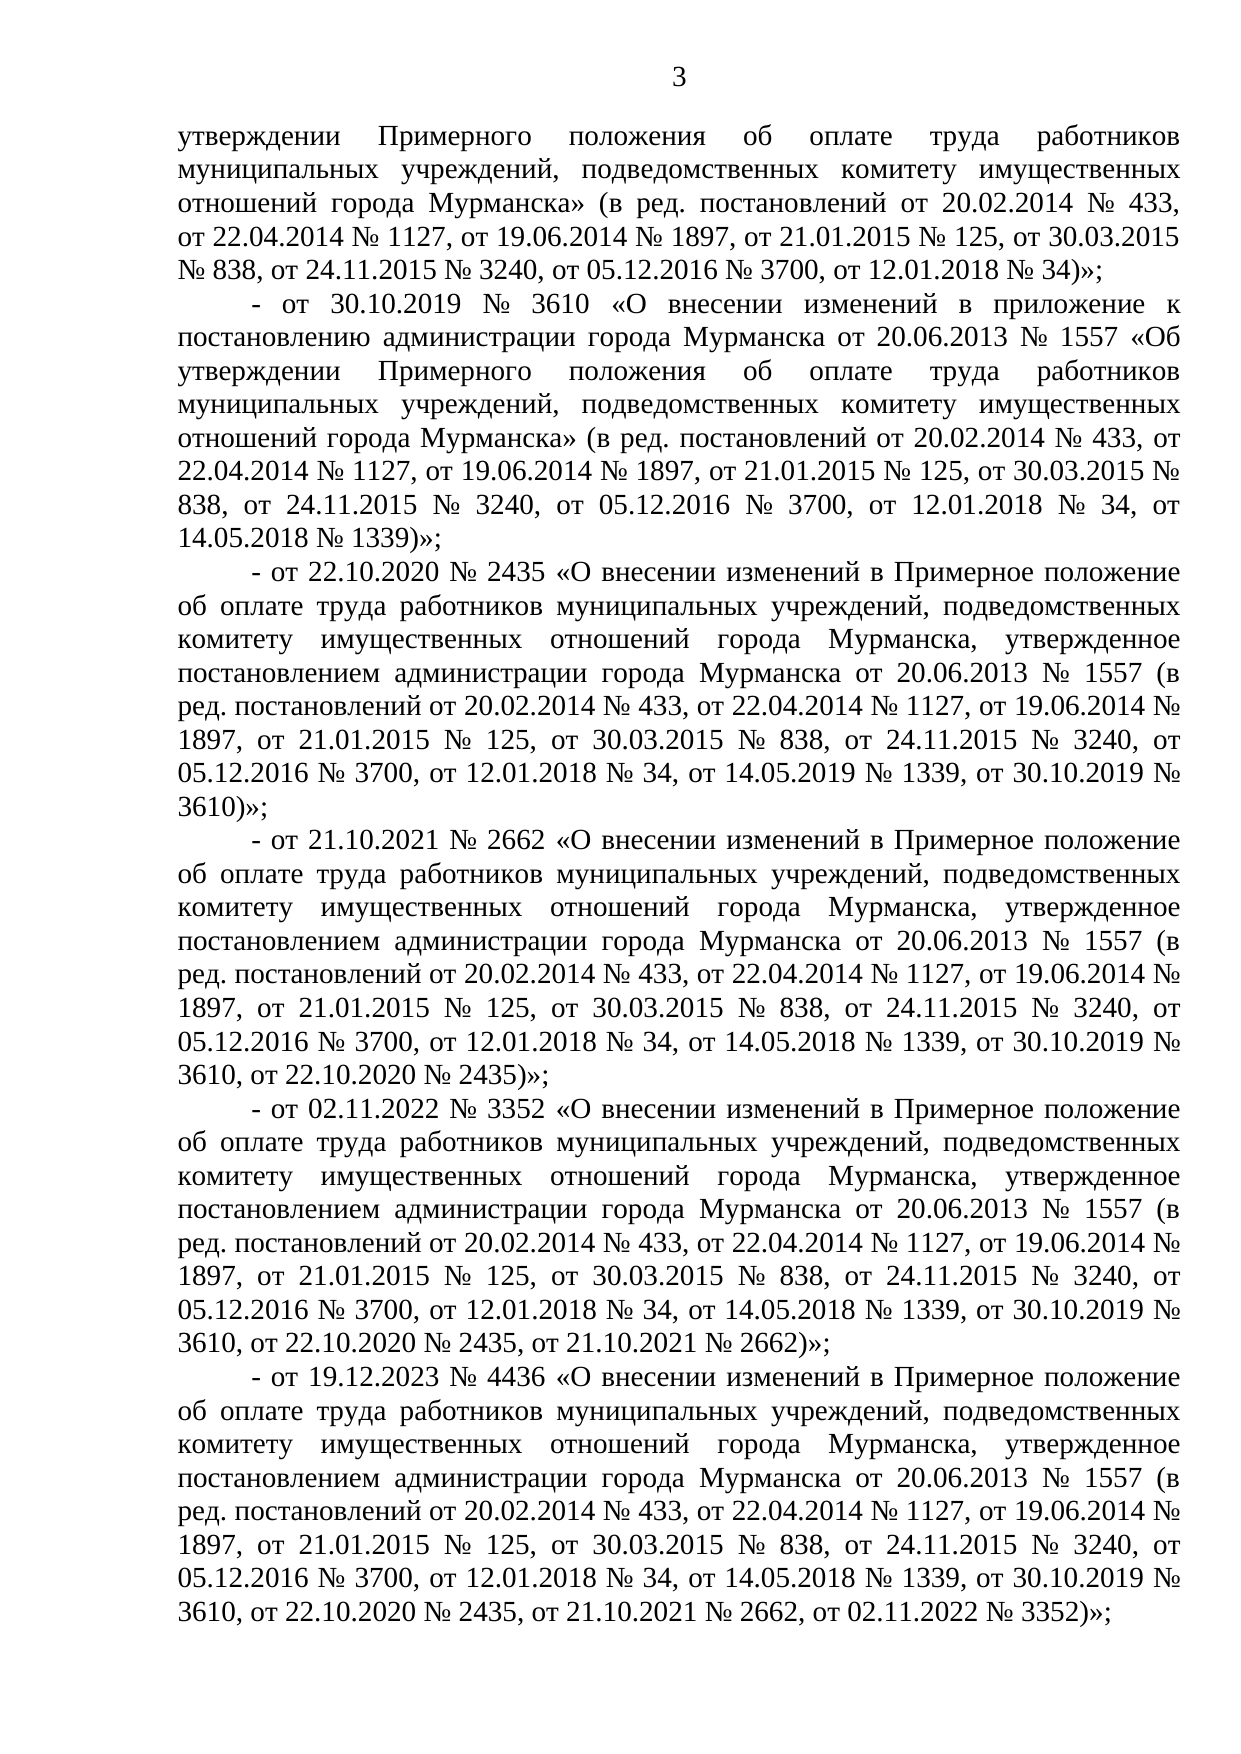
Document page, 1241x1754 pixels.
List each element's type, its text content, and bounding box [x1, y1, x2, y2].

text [177, 118, 1181, 286]
text - от 30.10.2019 № 3610 «О внесении изменений в приложение к постановлению администрации города Мурманска от 20.06.2013 № 1557 «Об утверждении Примерного положения об оплате труда работников муниципальных учреждений, подведомственных комитету имущественных отношений города Мурманска» (в ред. постановлений от 20.02.2014 № 433, от 22.04.2014 № 1127, от 19.06.2014 № 1897, от 21.01.2015 № 125, от 30.03.2015 № 838, от 24.11.2015 № 3240, от 05.12.2016 № 3700, от 12.01.2018 № 34, от 14.05.2018 № 1339)»; [177, 286, 1181, 554]
text - от 22.10.2020 № 2435 «О внесении изменений в Примерное положение об оплате труда работников муниципальных учреждений, подведомственных комитету имущественных отношений города Мурманска, утвержденное постановлением администрации города Мурманска от 20.06.2013 № 1557 (в ред. постановлений от 20.02.2014 № 433, от 22.04.2014 № 1127, от 19.06.2014 № 1897, от 21.01.2015 № 125, от 30.03.2015 № 838, от 24.11.2015 № 3240, от 05.12.2016 № 3700, от 12.01.2018 № 34, от 14.05.2019 № 1339, от 30.10.2019 № 3610)»; [177, 554, 1181, 822]
text - от 02.11.2022 № 3352 «О внесении изменений в Примерное положение об оплате труда работников муниципальных учреждений, подведомственных комитету имущественных отношений города Мурманска, утвержденное постановлением администрации города Мурманска от 20.06.2013 № 1557 (в ред. постановлений от 20.02.2014 № 433, от 22.04.2014 № 1127, от 19.06.2014 № 1897, от 21.01.2015 № 125, от 30.03.2015 № 838, от 24.11.2015 № 3240, от 05.12.2016 № 3700, от 12.01.2018 № 34, от 14.05.2018 № 1339, от 30.10.2019 № 3610, от 22.10.2020 № 2435, от 21.10.2021 № 2662)»; [177, 1091, 1181, 1359]
text - от 21.10.2021 № 2662 «О внесении изменений в Примерное положение об оплате труда работников муниципальных учреждений, подведомственных комитету имущественных отношений города Мурманска, утвержденное постановлением администрации города Мурманска от 20.06.2013 № 1557 (в ред. постановлений от 20.02.2014 № 433, от 22.04.2014 № 1127, от 19.06.2014 № 1897, от 21.01.2015 № 125, от 30.03.2015 № 838, от 24.11.2015 № 3240, от 05.12.2016 № 3700, от 12.01.2018 № 34, от 14.05.2018 № 1339, от 30.10.2019 № 3610, от 22.10.2020 № 2435)»; [177, 822, 1181, 1091]
text - от 19.12.2023 № 4436 «О внесении изменений в Примерное положение об оплате труда работников муниципальных учреждений, подведомственных комитету имущественных отношений города Мурманска, утвержденное постановлением администрации города Мурманска от 20.06.2013 № 1557 (в ред. постановлений от 20.02.2014 № 433, от 22.04.2014 № 1127, от 19.06.2014 № 1897, от 21.01.2015 № 125, от 30.03.2015 № 838, от 24.11.2015 № 3240, от 05.12.2016 № 3700, от 12.01.2018 № 34, от 14.05.2018 № 1339, от 30.10.2019 № 3610, от 22.10.2020 № 2435, от 21.10.2021 № 2662, от 02.11.2022 № 3352)»; [177, 1359, 1181, 1627]
